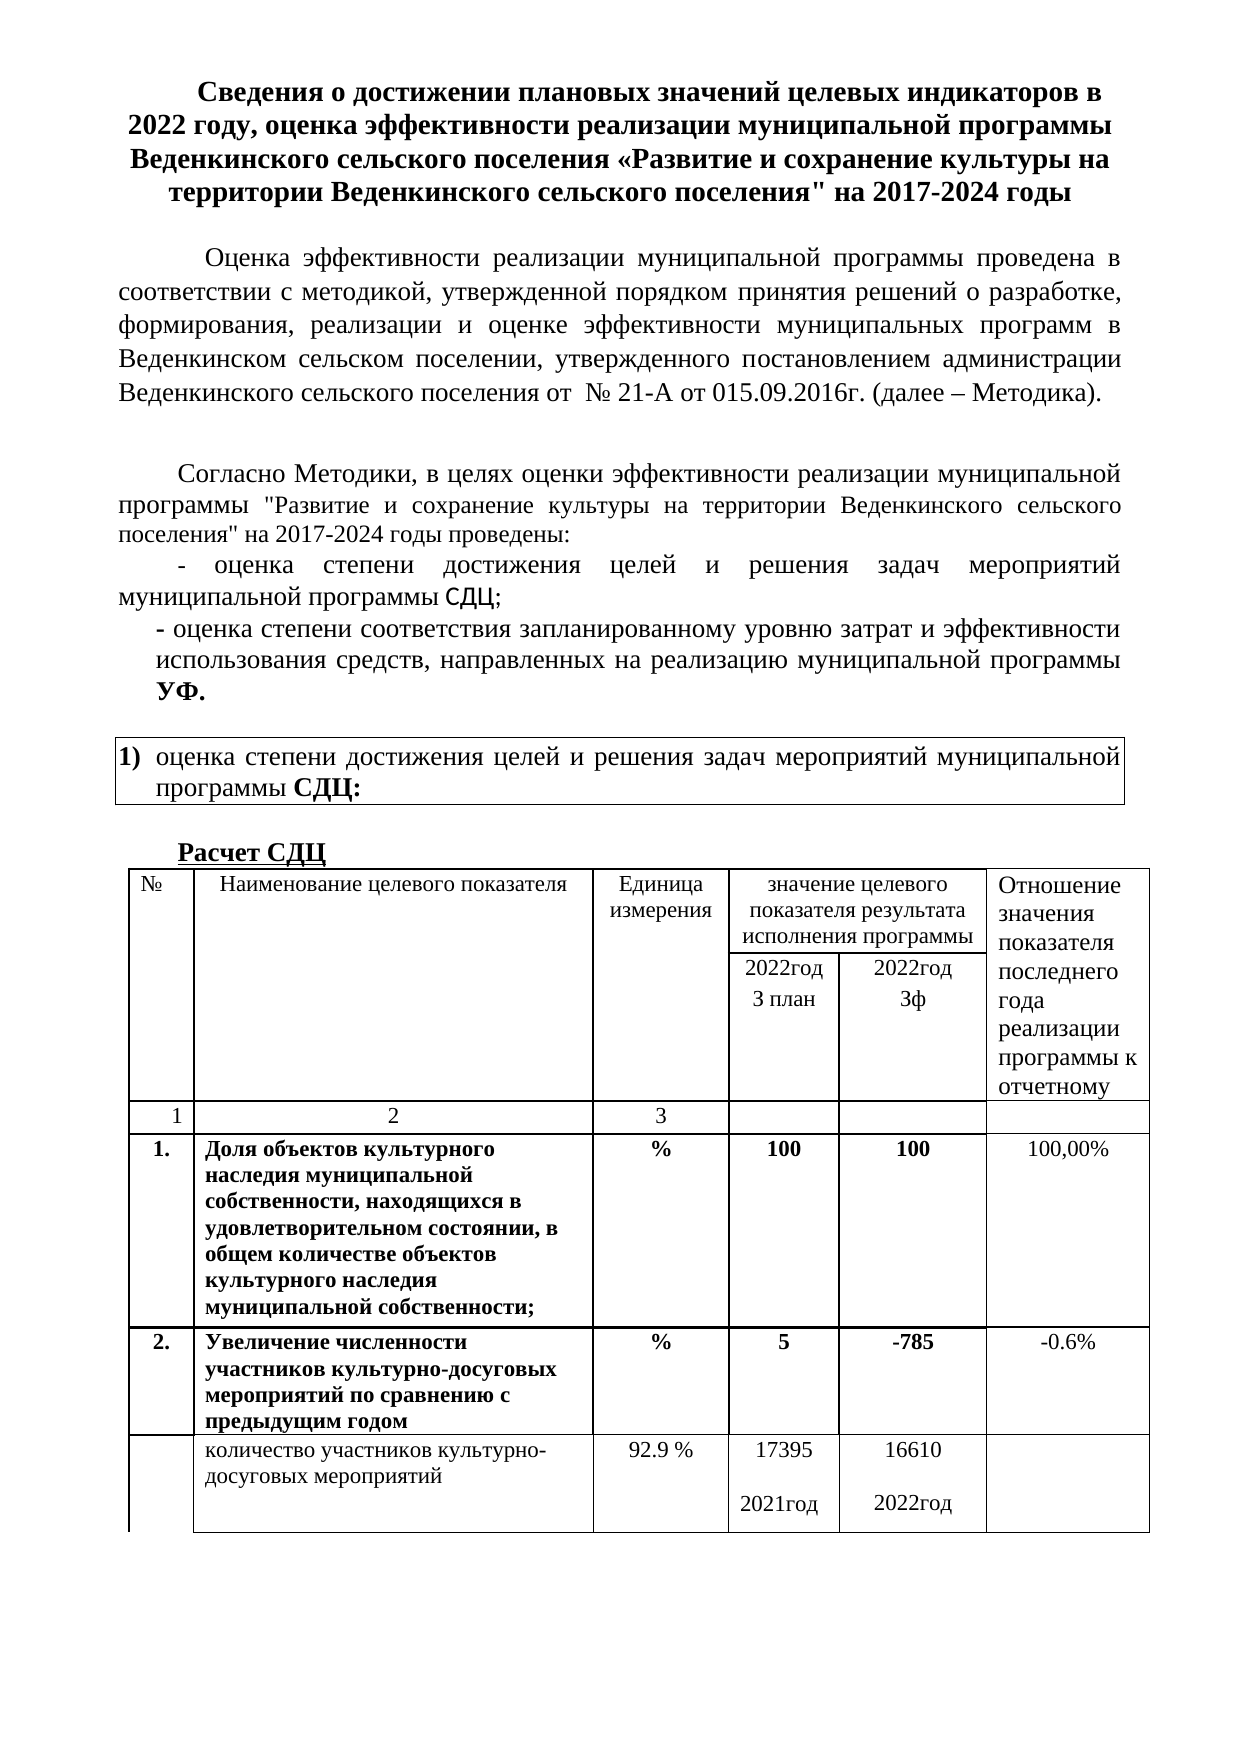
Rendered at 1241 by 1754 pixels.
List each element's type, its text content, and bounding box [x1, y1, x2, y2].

table_cell Зф [840, 983, 986, 1100]
table_cell [130, 1436, 193, 1532]
table_cell Увеличение численности участников культурно-досуговых мероприятий по сравнению с предыдущим годом [195, 1329, 592, 1434]
table_cell 3 [594, 1102, 728, 1133]
table_cell % [594, 1135, 728, 1326]
text Согласно Методики, в целях оценки эффективности реализации муниципальной программы "Развитие и сохранение культуры на территории Веденкинского сельского поселения" на 2017-2024 годы проведены: [118, 457, 1122, 548]
table_header Единица измерения [594, 870, 728, 1100]
table_cell [987, 1101, 1149, 1133]
table_cell З план [730, 983, 838, 1100]
table_cell 100,00% [987, 1134, 1149, 1326]
table_header Отношение значения показателя последнего года реализации программы к отчетному [987, 869, 1149, 1100]
table_cell Доля объектов культурного наследия муниципальной собственности, находящихся в удовлетворительном состоянии, в общем количестве объектов культурного наследия муниципальной собственности; [195, 1135, 592, 1326]
table_cell -0.6% [987, 1328, 1149, 1434]
table_cell 1. [130, 1135, 193, 1326]
text - оценка степени достижения целей и решения задач мероприятий муниципальной программы СДЦ; [118, 548, 1122, 612]
table_cell 17395 2021год [729, 1435, 839, 1532]
table_cell 100 [840, 1135, 986, 1326]
table_cell количество участников культурно-досуговых мероприятий [194, 1435, 593, 1532]
table_header № [130, 870, 193, 1100]
table_cell 2. [130, 1329, 193, 1434]
table_header Наименование целевого показателя [195, 870, 592, 1100]
table_cell 1 [130, 1102, 193, 1133]
text Расчет СДЦ [118, 837, 1122, 868]
table_cell -785 [840, 1329, 986, 1434]
table_header значение целевого показателя результата исполнения программы [730, 870, 986, 952]
table_cell [840, 1102, 986, 1133]
table_cell 5 [730, 1329, 838, 1434]
table_cell 2022год [730, 954, 838, 983]
table_cell [730, 1102, 838, 1133]
table_cell 16610 2022год [840, 1435, 986, 1532]
list оценка степени достижения целей и решения задач мероприятий муниципальной программы СДЦ: [116, 738, 1124, 804]
table_cell 92.9 % [594, 1435, 728, 1532]
table_cell [987, 1435, 1149, 1532]
list - оценка степени соответствия запланированному уровню затрат и эффективности использования средств, направленных на реализацию муниципальной программы УФ. [156, 612, 1122, 706]
table_cell 2 [195, 1102, 592, 1133]
table_cell % [594, 1329, 728, 1434]
text Оценка эффективности реализации муниципальной программы проведена в соответствии с методикой, утвержденной порядком принятия решений о разработке, формирования, реализации и оценке эффективности муниципальных программ в Веденкинском сельском поселении, утвержденного постановлением администрации Веденкинского сельского поселения от № 21-А от 015.09.2016г. (далее – Методика). [118, 242, 1122, 407]
text Сведения о достижении плановых значений целевых индикаторов в 2022 году, оценка эффективности реализации муниципальной программы Веденкинского сельского поселения «Развитие и сохранение культуры на территории Веденкинского сельского поселения" на 2017-2024 годы [118, 74, 1122, 208]
table_cell 2022год [840, 954, 986, 983]
table_cell 100 [730, 1135, 838, 1326]
